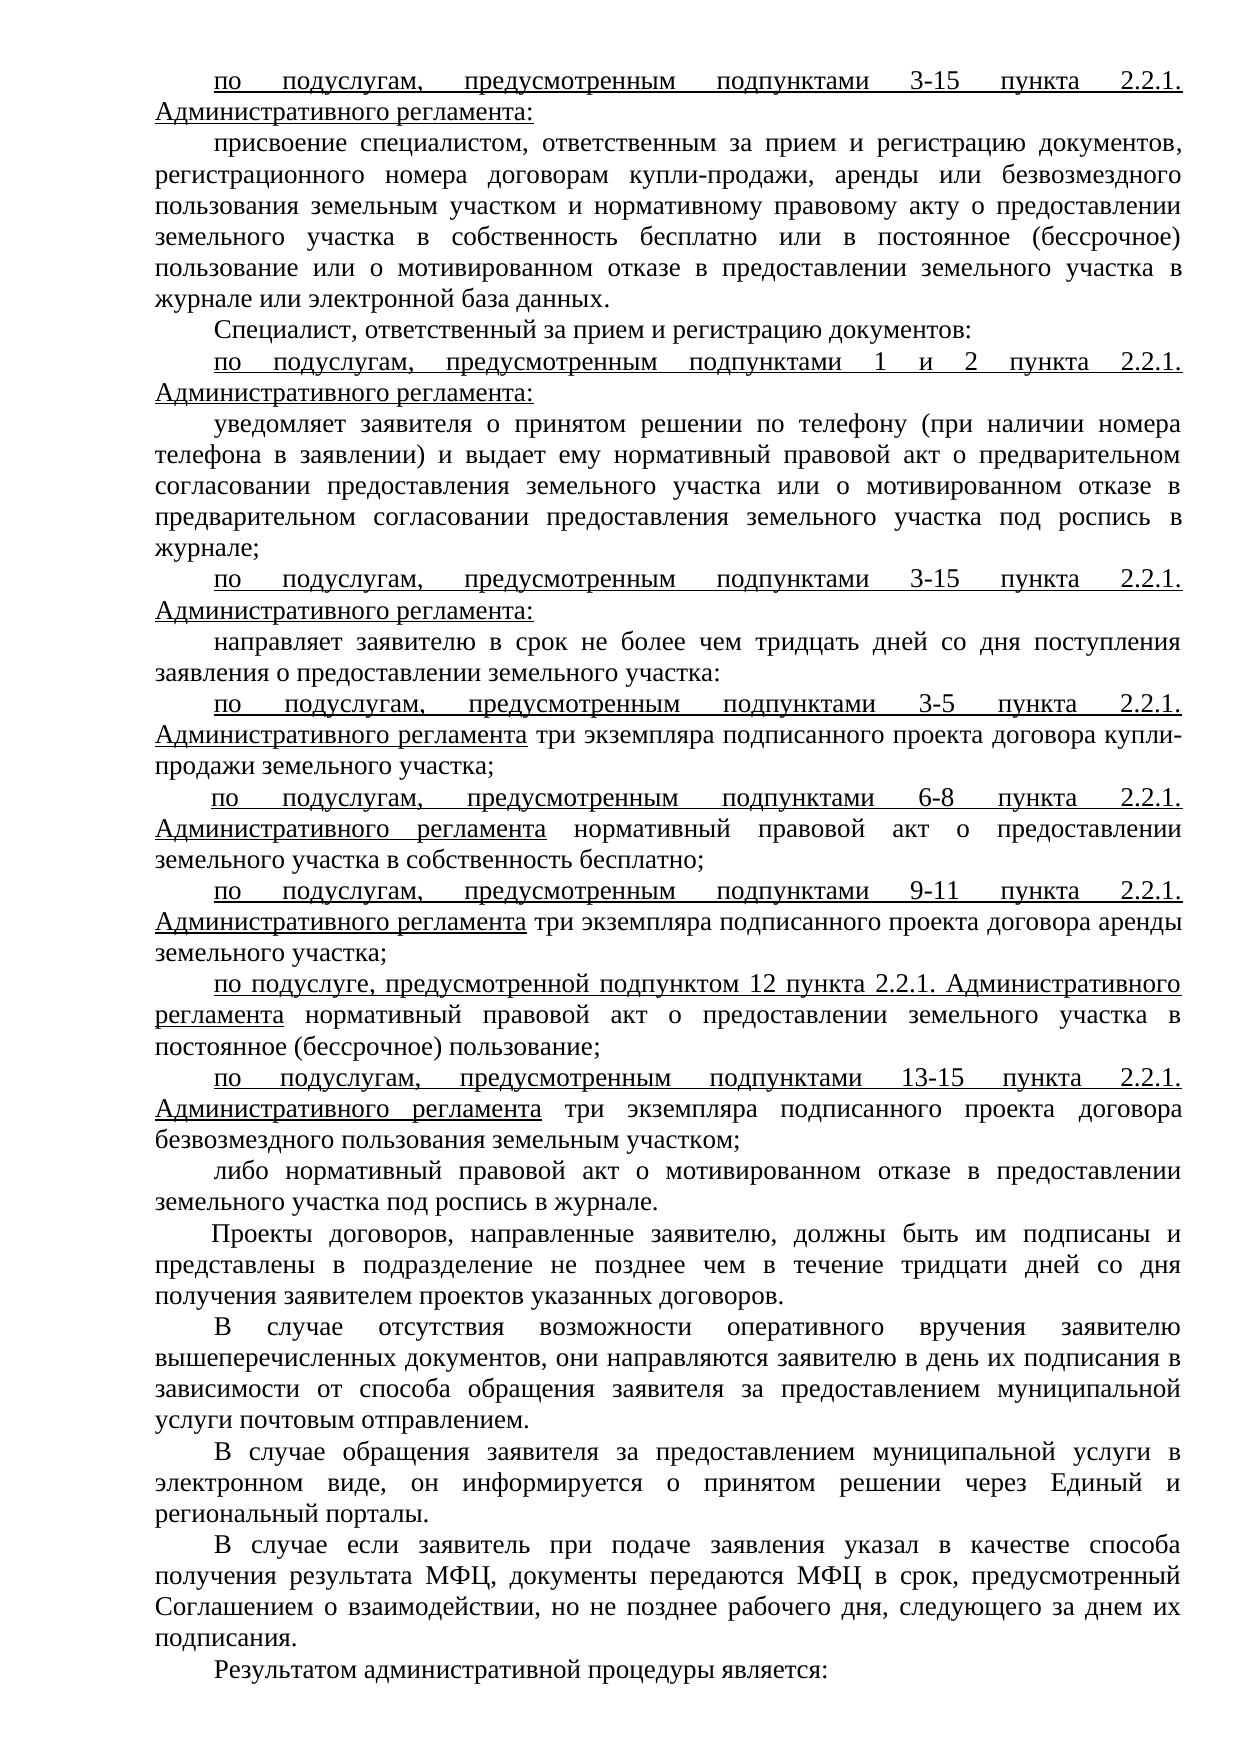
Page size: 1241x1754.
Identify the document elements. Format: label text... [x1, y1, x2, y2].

text В случае если заявитель при подаче заявления указал в качестве способа получения результата МФЦ, документы передаются МФЦ в срок, предусмотренный Соглашением о взаимодействии, но не позднее рабочего дня, следующего за днем их подписания. [154, 1528, 1182, 1653]
text Результатом административной процедуры является: [154, 1653, 1182, 1684]
text по подуслугам, предусмотренным подпунктами 1 и 2 пункта 2.2.1. Административного регламента: [154, 344, 1182, 407]
text по подуслугам, предусмотренным подпунктами 3-15 пункта 2.2.1. Административного регламента: [154, 64, 1182, 127]
text либо нормативный правовой акт о мотивированном отказе в предоставлении земельного участка под роспись в журнале. [154, 1154, 1182, 1217]
text Специалист, ответственный за прием и регистрацию документов: [154, 313, 1182, 344]
text присвоение специалистом, ответственным за прием и регистрацию документов, регистрационного номера договорам купли-продажи, аренды или безвозмездного пользования земельным участком и нормативному правовому акту о предоставлении земельного участка в собственность бесплатно или в постоянное (бессрочное) пользование или о мотивированном отказе в предоставлении земельного участка в журнале или электронной база данных. [154, 127, 1182, 313]
text по подуслуге, предусмотренной подпунктом 12 пункта 2.2.1. Административного регламента нормативный правовой акт о предоставлении земельного участка в постоянное (бессрочное) пользование; [154, 967, 1182, 1061]
text по подуслугам, предусмотренным подпунктами 3-15 пункта 2.2.1. Административного регламента: [154, 563, 1182, 625]
text по подуслугам, предусмотренным подпунктами 6-8 пункта 2.2.1. Административного регламента нормативный правовой акт о предоставлении земельного участка в собственность бесплатно; [154, 781, 1182, 874]
text по подуслугам, предусмотренным подпунктами 13-15 пункта 2.2.1. Административного регламента три экземпляра подписанного проекта договора безвозмездного пользования земельным участком; [154, 1061, 1182, 1154]
text В случае отсутствия возможности оперативного вручения заявителю вышеперечисленных документов, они направляются заявителю в день их подписания в зависимости от способа обращения заявителя за предоставлением муниципальной услуги почтовым отправлением. [154, 1310, 1182, 1435]
text по подуслугам, предусмотренным подпунктами 3-5 пункта 2.2.1. Административного регламента три экземпляра подписанного проекта договора купли-продажи земельного участка; [154, 687, 1182, 781]
text по подуслугам, предусмотренным подпунктами 9-11 пункта 2.2.1. Административного регламента три экземпляра подписанного проекта договора аренды земельного участка; [154, 874, 1182, 967]
text В случае обращения заявителя за предоставлением муниципальной услуги в электронном виде, он информируется о принятом решении через Единый и региональный порталы. [154, 1435, 1182, 1528]
text направляет заявителю в срок не более чем тридцать дней со дня поступления заявления о предоставлении земельного участка: [154, 625, 1182, 687]
text уведомляет заявителя о принятом решении по телефону (при наличии номера телефона в заявлении) и выдает ему нормативный правовой акт о предварительном согласовании предоставления земельного участка или о мотивированном отказе в предварительном согласовании предоставления земельного участка под роспись в журнале; [154, 407, 1182, 563]
text Проекты договоров, направленные заявителю, должны быть им подписаны и представлены в подразделение не позднее чем в течение тридцати дней со дня получения заявителем проектов указанных договоров. [154, 1217, 1182, 1310]
